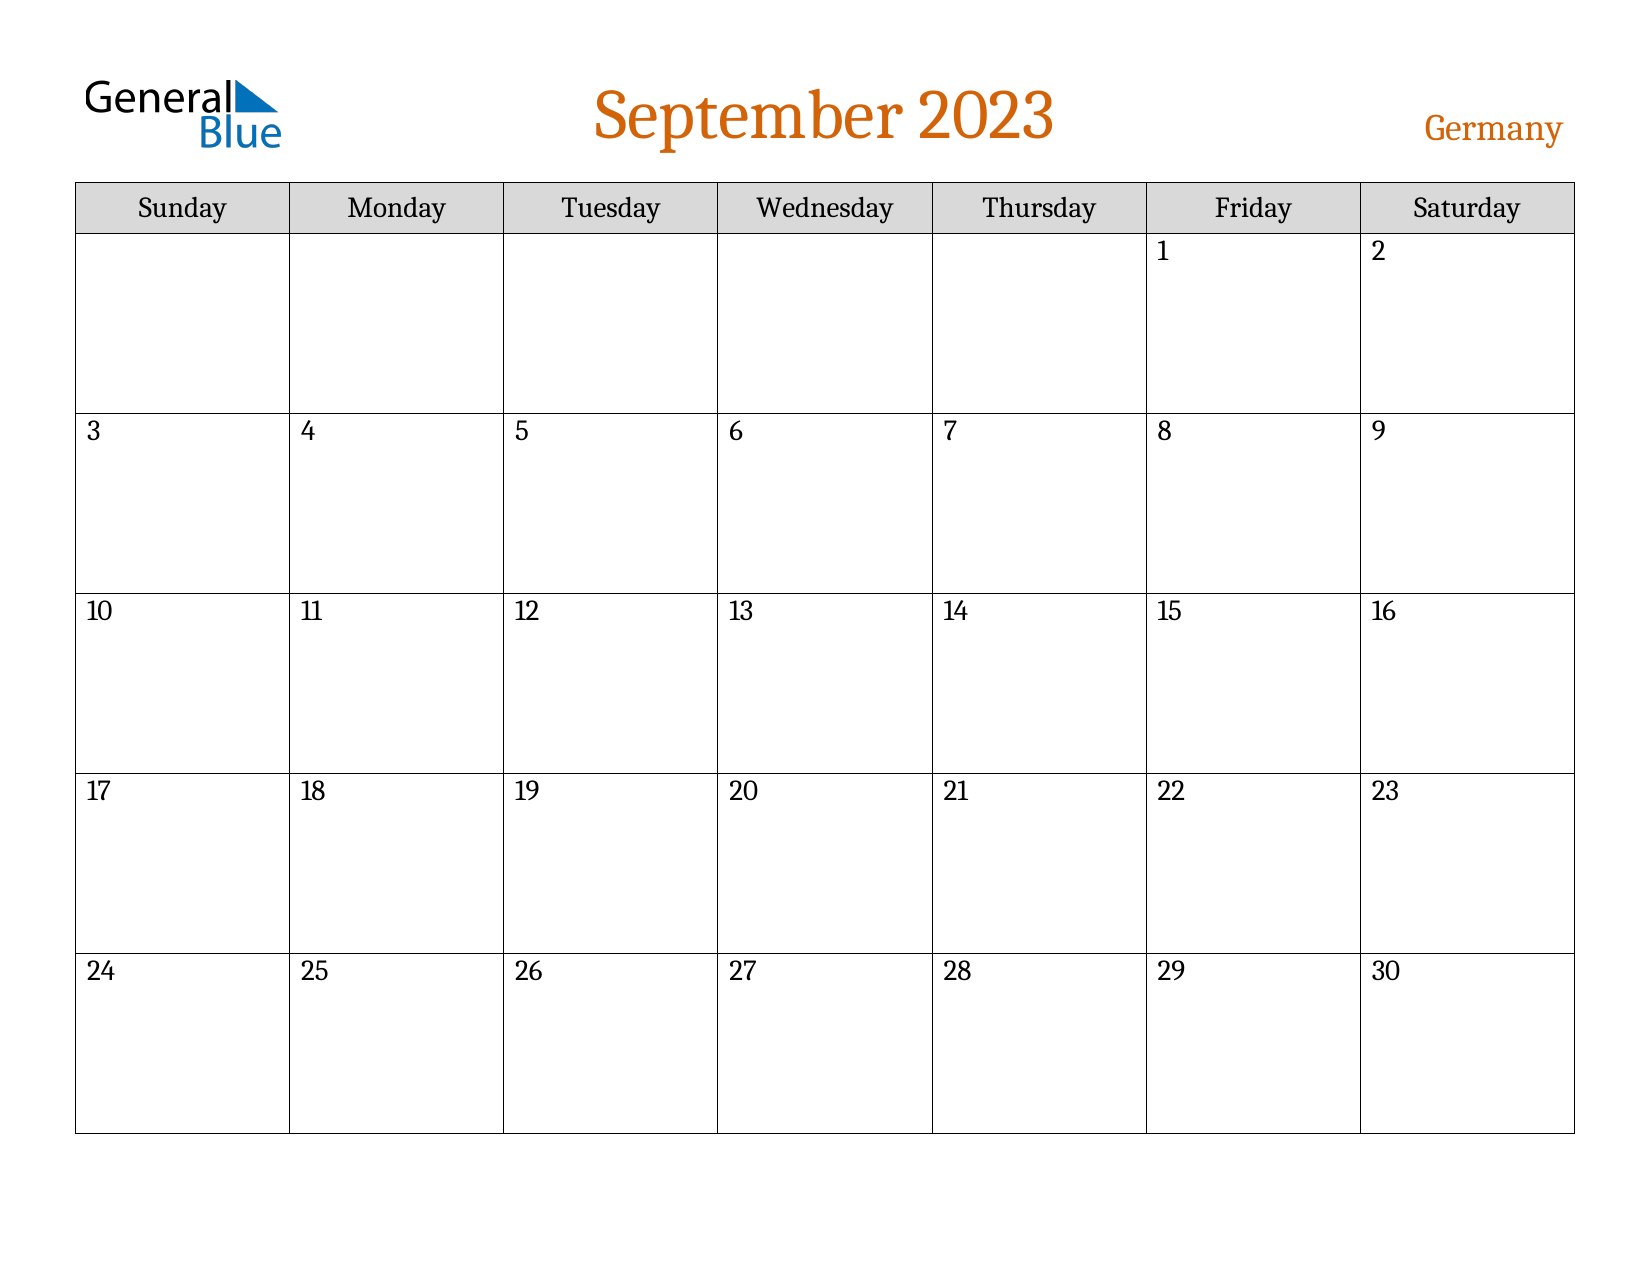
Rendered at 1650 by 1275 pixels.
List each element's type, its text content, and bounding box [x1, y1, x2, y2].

table_cell [1147, 810, 1360, 953]
table_cell 27 [718, 954, 932, 990]
table_cell Thursday [933, 183, 1146, 233]
table_cell 30 [1361, 954, 1574, 990]
table_header September 2023 [504, 75, 1146, 182]
table_cell 7 [933, 414, 1146, 450]
table_cell [933, 450, 1146, 593]
table_cell 17 [76, 774, 289, 810]
table_cell [504, 234, 717, 270]
table_cell [933, 810, 1146, 953]
table_cell [1361, 630, 1574, 773]
table_cell [718, 270, 932, 413]
table_cell 10 [76, 594, 289, 630]
table_cell 19 [504, 774, 717, 810]
table_cell Wednesday [718, 183, 932, 233]
table_cell 20 [718, 774, 932, 810]
table_cell [1361, 810, 1574, 953]
table_cell [718, 810, 932, 953]
table_cell [290, 990, 503, 1133]
table_cell [76, 990, 289, 1133]
table_cell 14 [933, 594, 1146, 630]
table_cell 5 [504, 414, 717, 450]
table_cell [1361, 990, 1574, 1133]
table_cell [76, 810, 289, 953]
table_cell [1147, 990, 1360, 1133]
table_header [76, 75, 503, 182]
table_cell [718, 990, 932, 1133]
table_cell Saturday [1361, 183, 1574, 233]
table_cell 1 [1147, 234, 1360, 270]
table_cell [290, 234, 503, 270]
table_cell 8 [1147, 414, 1360, 450]
table_cell 21 [933, 774, 1146, 810]
table_cell 25 [290, 954, 503, 990]
table_cell Sunday [76, 183, 289, 233]
table_cell [718, 234, 932, 270]
table_cell [1147, 450, 1360, 593]
table_cell [290, 270, 503, 413]
table_cell [504, 810, 717, 953]
table_cell 26 [504, 954, 717, 990]
table_cell Monday [290, 183, 503, 233]
table_cell 29 [1147, 954, 1360, 990]
table_cell [1147, 630, 1360, 773]
table_cell 15 [1147, 594, 1360, 630]
table_cell [76, 234, 289, 270]
table_cell 2 [1361, 234, 1574, 270]
table_cell 6 [718, 414, 932, 450]
table_cell 12 [504, 594, 717, 630]
table_cell [1147, 270, 1360, 413]
table_cell [290, 630, 503, 773]
table_cell 28 [933, 954, 1146, 990]
table_cell [718, 450, 932, 593]
table_cell [933, 234, 1146, 270]
table_cell [504, 450, 717, 593]
table_cell 18 [290, 774, 503, 810]
table_cell [76, 270, 289, 413]
table_cell 11 [290, 594, 503, 630]
table_cell [504, 990, 717, 1133]
table_cell Friday [1147, 183, 1360, 233]
table_cell [933, 630, 1146, 773]
table_cell 13 [718, 594, 932, 630]
table_cell 22 [1147, 774, 1360, 810]
table_cell [290, 450, 503, 593]
table_cell 9 [1361, 414, 1574, 450]
table_cell [933, 990, 1146, 1133]
table_header Germany [1146, 75, 1574, 182]
table_cell [290, 810, 503, 953]
table_cell 23 [1361, 774, 1574, 810]
table_cell [718, 630, 932, 773]
table_cell [76, 630, 289, 773]
table_cell [933, 270, 1146, 413]
table_cell [1361, 450, 1574, 593]
table_cell [76, 450, 289, 593]
table_cell [504, 630, 717, 773]
table_cell Tuesday [504, 183, 717, 233]
picture [86, 80, 281, 148]
table_cell [1361, 270, 1574, 413]
table_cell 16 [1361, 594, 1574, 630]
table_cell [504, 270, 717, 413]
table_cell 4 [290, 414, 503, 450]
table_cell 24 [76, 954, 289, 990]
table_cell 3 [76, 414, 289, 450]
